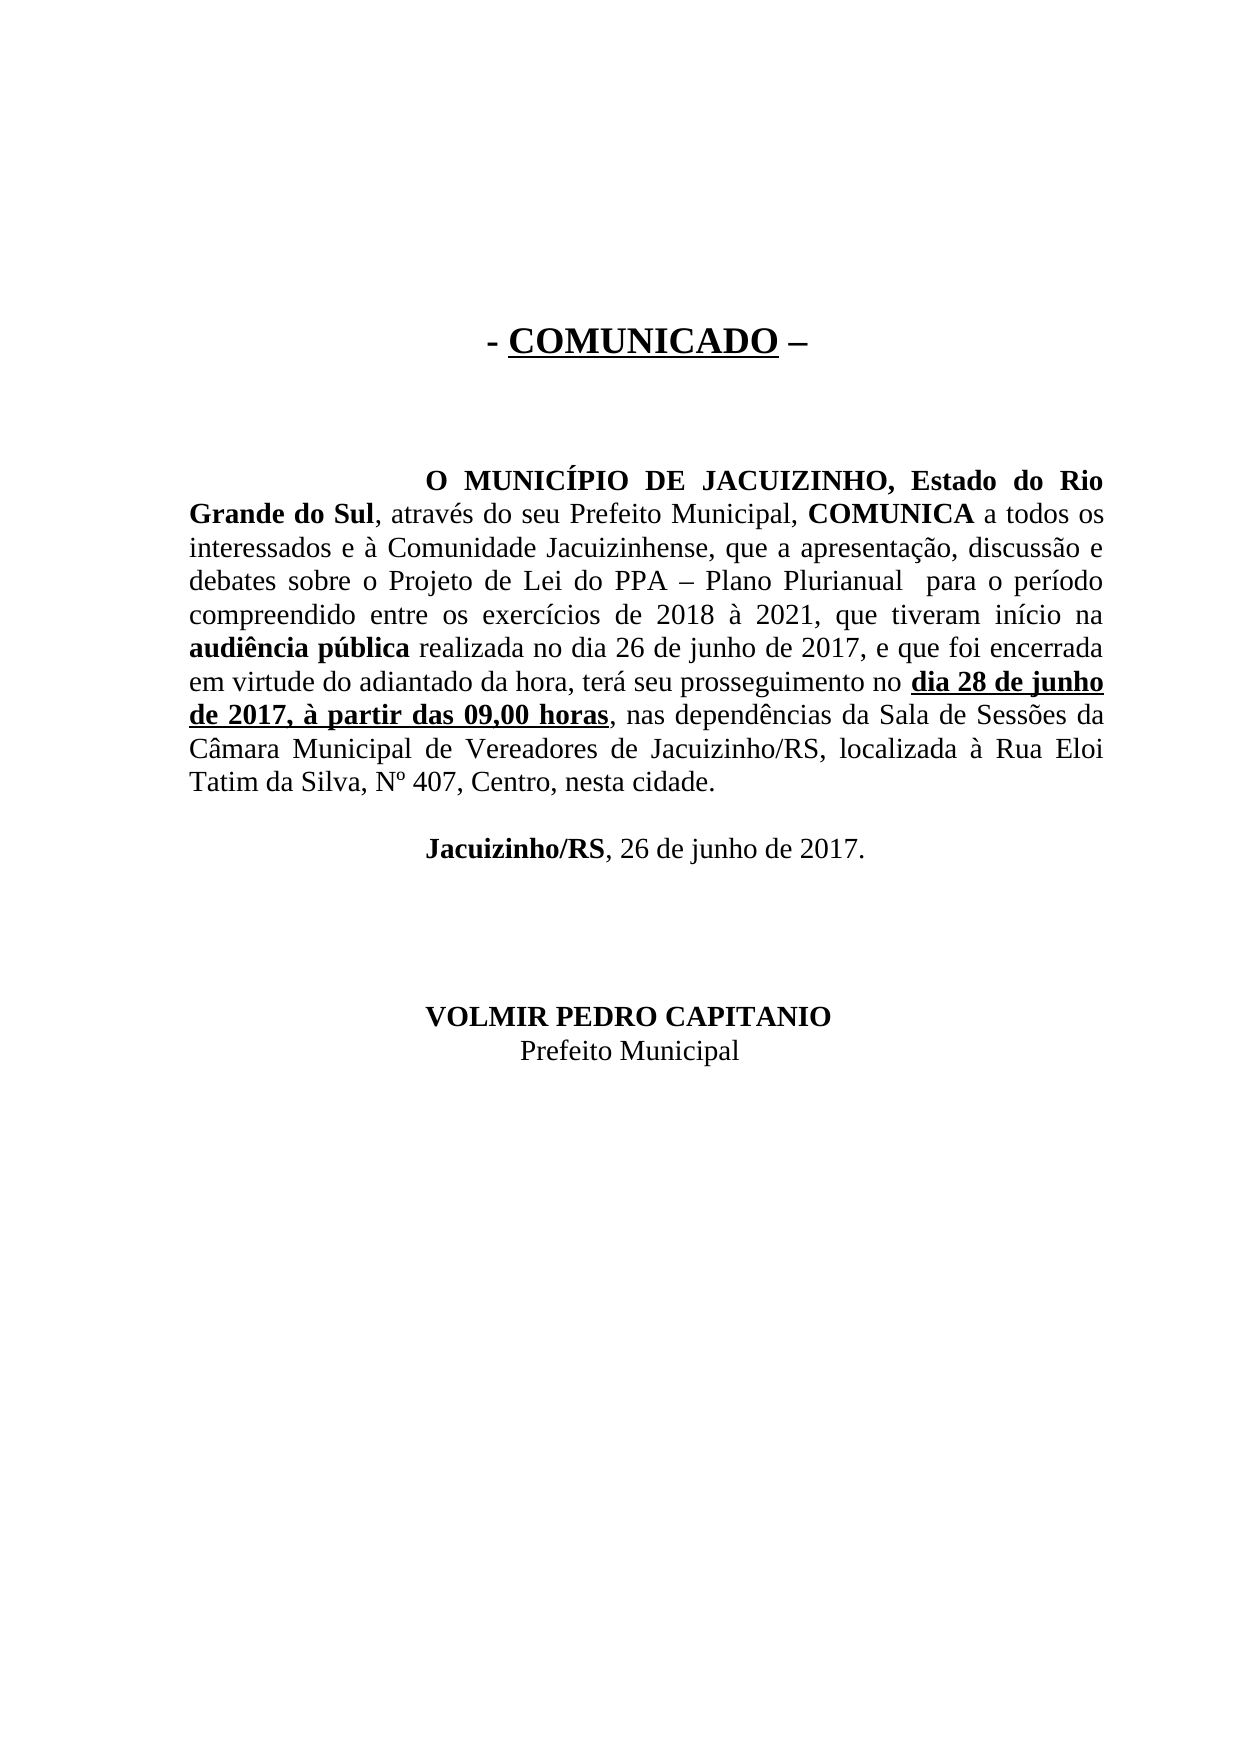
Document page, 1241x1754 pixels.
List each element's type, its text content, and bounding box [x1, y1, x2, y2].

text O MUNICÍPIO DE JACUIZINHO, Estado do Rio Grande do Sul, através do seu Prefeito Municipal, COMUNICA a todos os interessados e à Comunidade Jacuizinhense, que a apresentação, discussão e debates sobre o Projeto de Lei do PPA – Plano Plurianual para o período compreendido entre os exercícios de 2018 à 2021, que tiveram início na audiência pública realizada no dia 26 de junho de 2017, e que foi encerrada em virtude do adiantado da hora, terá seu prosseguimento no dia 28 de junho de 2017, à partir das 09,00 horas, nas dependências da Sala de Sessões da Câmara Municipal de Vereadores de Jacuizinho/RS, localizada à Rua Eloi Tatim da Silva, Nº 407, Centro, nesta cidade. [189, 463, 1104, 798]
text VOLMIR PEDRO CAPITANIO [189, 999, 1104, 1033]
text - COMUNICADO – [189, 319, 1104, 362]
text Jacuizinho/RS, 26 de junho de 2017. [189, 832, 1104, 865]
text Prefeito Municipal [189, 1033, 1104, 1066]
